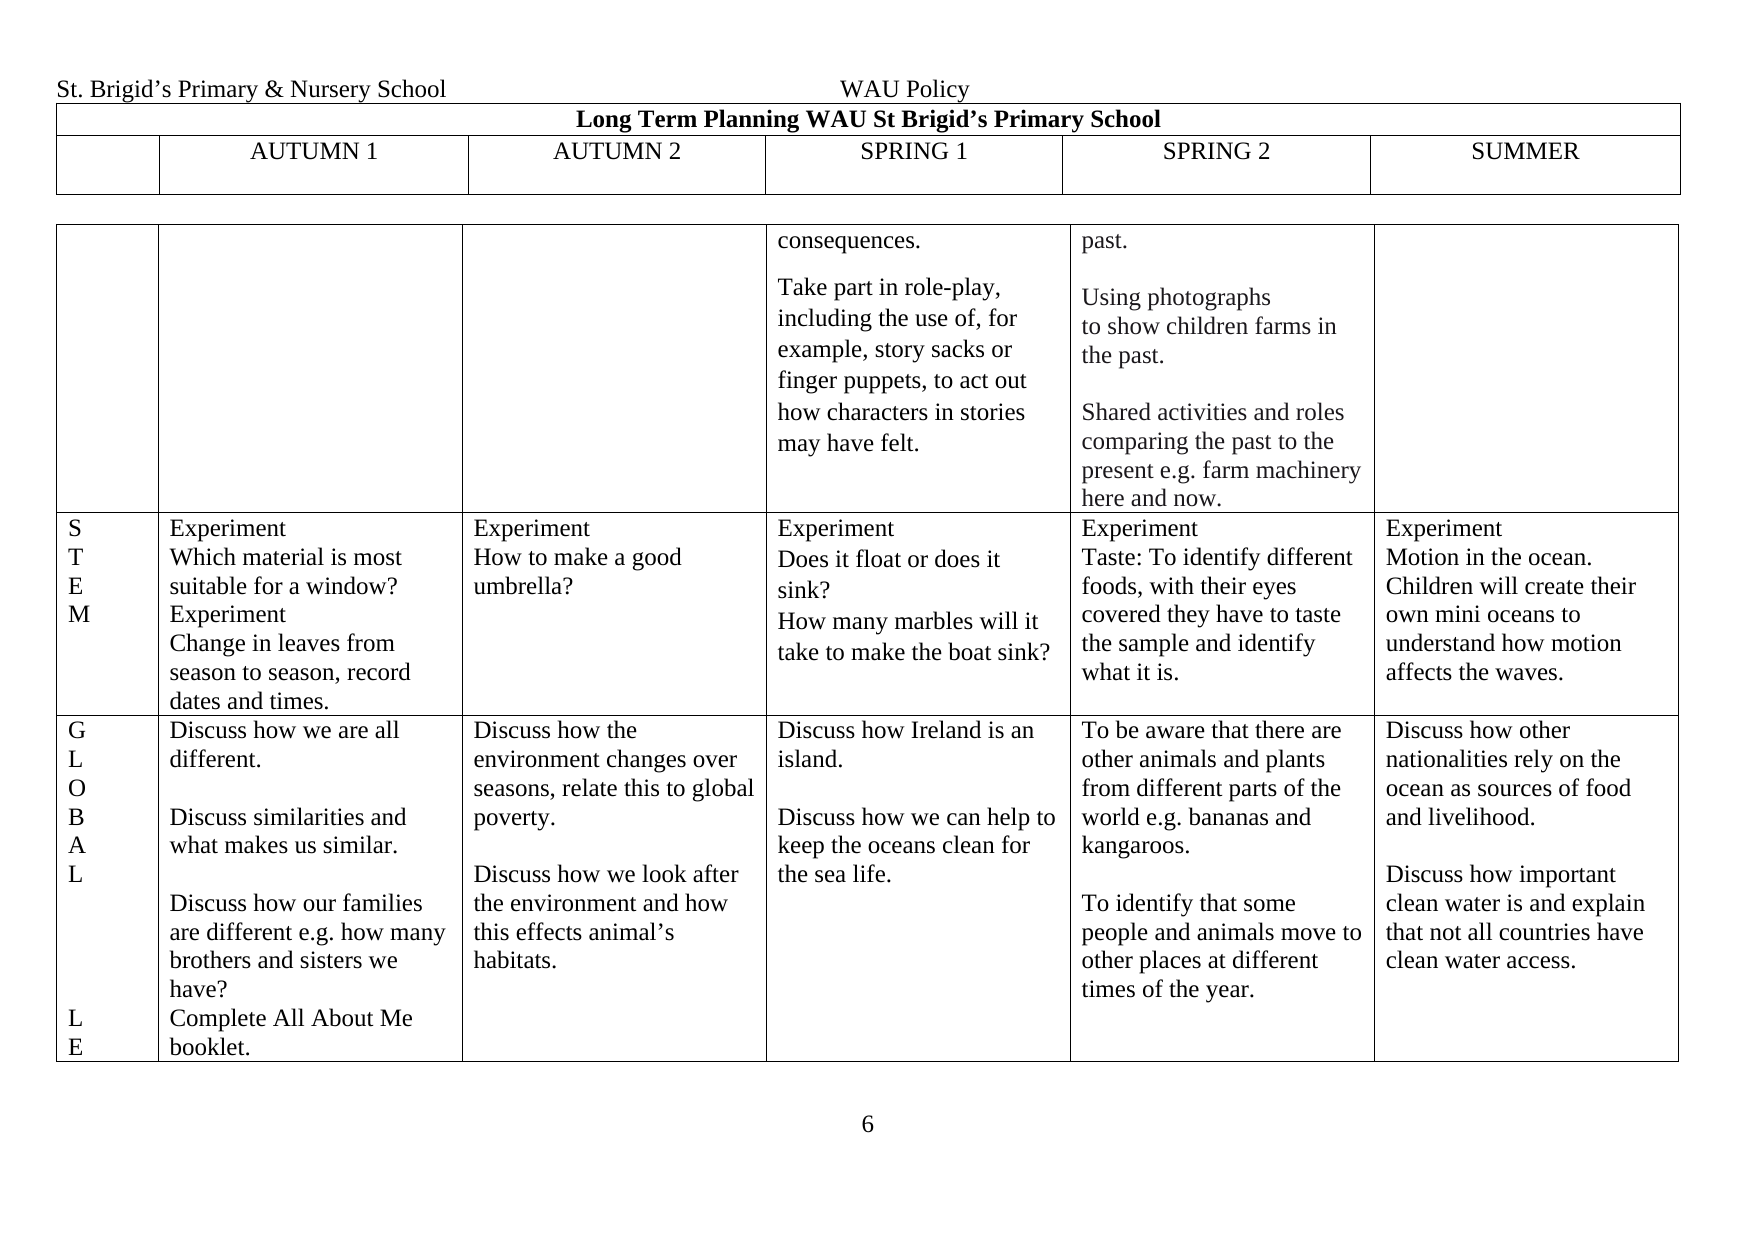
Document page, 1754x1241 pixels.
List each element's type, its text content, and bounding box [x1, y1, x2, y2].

table_cell Experiment Which material is most suitable for a window? Experiment Change in leaves from season to season, record dates and times. [159, 513, 462, 714]
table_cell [1071, 225, 1374, 512]
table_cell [57, 716, 158, 1061]
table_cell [767, 716, 1070, 1061]
table_cell Experiment Taste: To identify different foods, with their eyes covered they have to taste the sample and identify what it is. [1071, 513, 1374, 714]
table_cell Experiment Does it float or does it sink? How many marbles will it take to make the boat sink? [767, 513, 1070, 714]
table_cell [1375, 716, 1678, 1061]
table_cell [767, 225, 1070, 512]
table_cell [463, 225, 766, 512]
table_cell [159, 716, 462, 1061]
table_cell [1071, 716, 1374, 1061]
table_cell S T E M [57, 513, 158, 714]
table_cell Experiment Motion in the ocean. Children will create their own mini oceans to understand how motion affects the waves. [1375, 513, 1678, 714]
table_cell Experiment How to make a good umbrella? [463, 513, 766, 714]
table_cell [1375, 225, 1678, 512]
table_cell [159, 225, 462, 512]
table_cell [57, 225, 158, 512]
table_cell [463, 716, 766, 1061]
